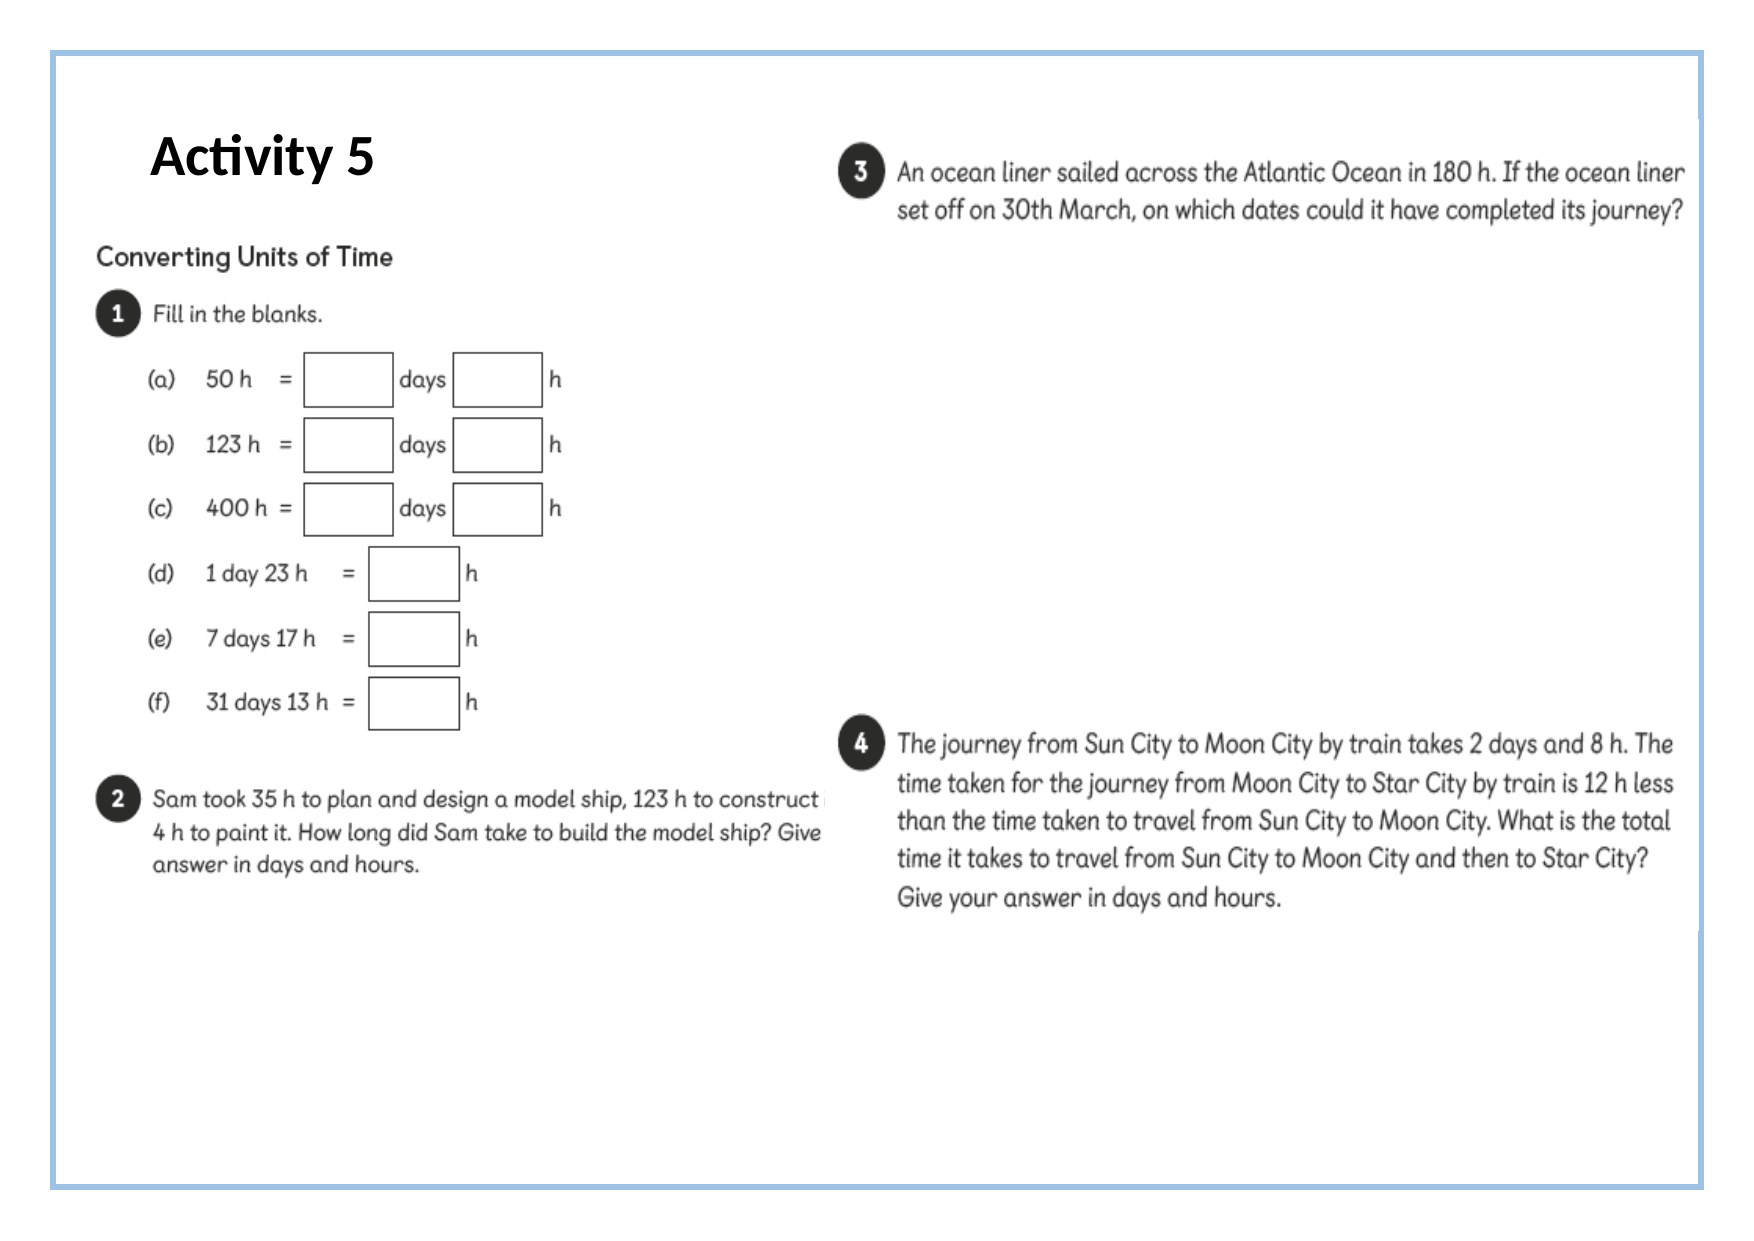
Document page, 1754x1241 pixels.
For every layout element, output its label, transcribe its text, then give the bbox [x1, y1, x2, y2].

picture [78, 119, 1702, 933]
text Activity 5 [150, 118, 1604, 189]
